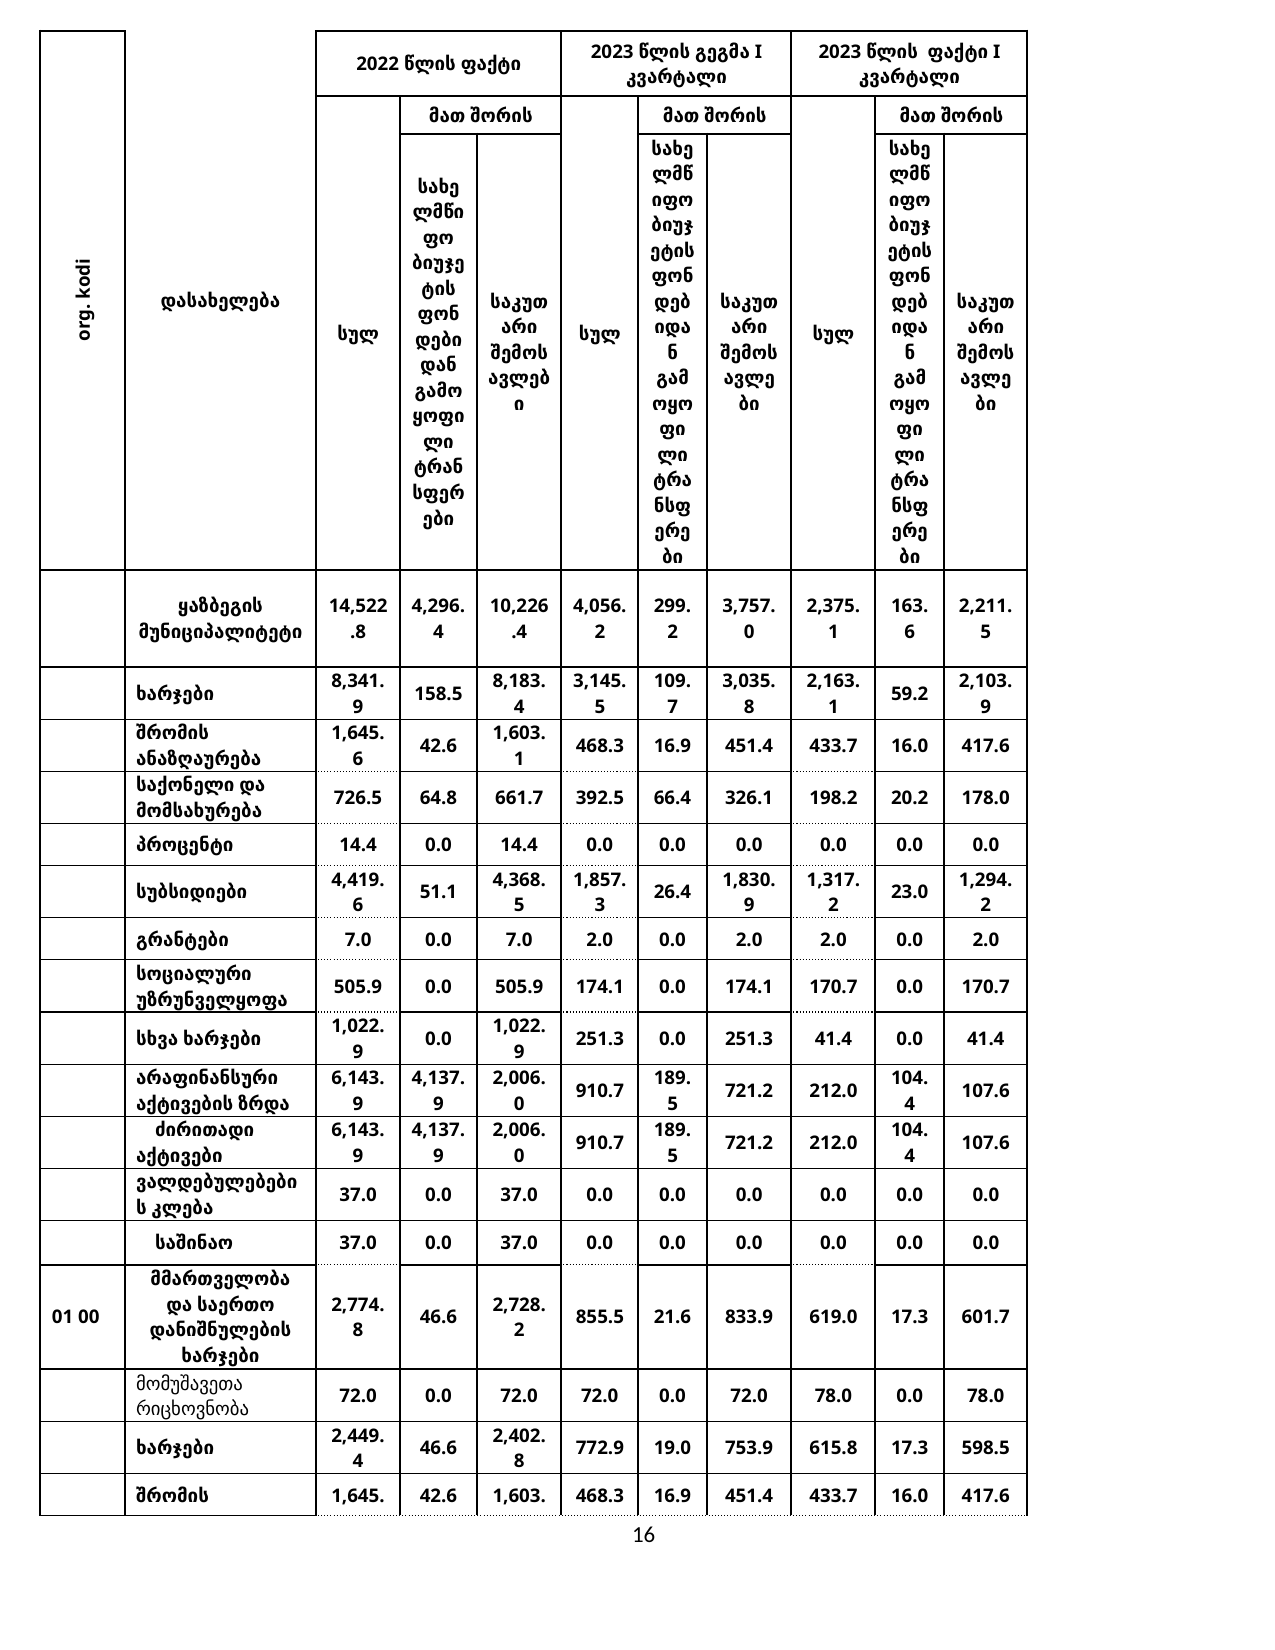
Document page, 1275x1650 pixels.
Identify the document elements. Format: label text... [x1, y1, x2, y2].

table_cell 855.5 [562, 1264, 637, 1368]
table_cell 721.2 [708, 1065, 790, 1116]
table_cell 0.0 [562, 823, 637, 865]
table_cell მომუშავეთა რიცხოვნობა [126, 1370, 315, 1421]
table_cell საკუთარი შემოსავლები [945, 135, 1026, 569]
table_cell 20.2 [876, 772, 943, 823]
table_cell 417.6 [945, 1474, 1026, 1515]
table_cell 7.0 [478, 918, 560, 959]
table_cell სახელმწიფო ბიუჯეტის ფონდებიდან გამოყოფილი ტრანსფერები [876, 135, 943, 569]
table_cell 2.0 [945, 918, 1026, 959]
table_cell ყაზბეგის მუნიციპალიტეტი [126, 571, 315, 666]
table_cell გრანტები [126, 918, 315, 959]
table_cell საქონელი და მომსახურება [126, 772, 315, 823]
table_cell 174.1 [562, 959, 637, 1011]
table_cell 26.4 [639, 866, 706, 917]
table_cell 1,645.6 [317, 1474, 399, 1515]
table_cell 21.6 [639, 1266, 706, 1368]
table_cell 0.0 [708, 824, 790, 865]
table_cell 0.0 [945, 1169, 1026, 1220]
table_cell 2,449.4 [317, 1422, 399, 1473]
table_cell 451.4 [708, 720, 790, 771]
table_cell 0.0 [562, 1169, 637, 1220]
table_cell 42.6 [401, 1474, 476, 1515]
table_cell 251.3 [562, 1011, 637, 1063]
table_cell [41, 1013, 124, 1063]
table_cell 0.0 [639, 918, 706, 959]
table_cell 59.2 [876, 668, 943, 719]
table_cell 0.0 [876, 1370, 943, 1421]
table_cell სულ [562, 97, 637, 569]
table_cell 6,143.9 [317, 1065, 399, 1116]
table_cell 46.6 [401, 1266, 476, 1368]
table_cell 433.7 [792, 720, 874, 771]
table_cell მმართველობა და საერთო დანიშნულების ხარჯები [126, 1266, 315, 1368]
table_cell [41, 720, 124, 771]
table_cell 14.4 [317, 823, 399, 865]
table_cell სოციალური უზრუნველყოფა [126, 960, 315, 1011]
table_cell 0.0 [792, 1221, 874, 1263]
table_cell 2,375.1 [792, 571, 874, 666]
table_cell ვალდებულებების კლება [126, 1169, 315, 1220]
table_cell 0.0 [401, 918, 476, 959]
table_cell 910.7 [562, 1065, 637, 1116]
table_cell საკუთარი შემოსავლები [478, 135, 560, 569]
table_cell 104.4 [876, 1065, 943, 1116]
table_cell სულ [317, 97, 399, 569]
table_cell 4,296.4 [401, 571, 476, 666]
table_cell 0.0 [639, 960, 706, 1011]
table_cell [41, 668, 124, 719]
table_cell 0.0 [876, 1013, 943, 1063]
table_cell 0.0 [876, 1169, 943, 1220]
table_cell 433.7 [792, 1474, 874, 1515]
table_cell 0.0 [792, 823, 874, 865]
table_cell 2,402.8 [478, 1422, 560, 1473]
table_cell 0.0 [639, 1013, 706, 1063]
table_cell 0.0 [792, 1169, 874, 1220]
table_cell 4,419.6 [317, 865, 399, 917]
table_cell 2.0 [792, 917, 874, 959]
table_cell 1,022.9 [317, 1011, 399, 1063]
table_cell 41.4 [792, 1011, 874, 1063]
table_cell 392.5 [562, 771, 637, 823]
table_cell [41, 1065, 124, 1116]
table_cell 1,857.3 [562, 865, 637, 917]
table_cell 0.0 [639, 1169, 706, 1220]
table_cell 212.0 [792, 1065, 874, 1116]
table_cell 0.0 [876, 960, 943, 1011]
table_cell 16.9 [639, 1474, 706, 1515]
table_cell 14.4 [478, 824, 560, 865]
table_cell შრომის ანაზღაურება [126, 1474, 315, 1515]
table_cell 0.0 [945, 1221, 1026, 1263]
table_cell 17.3 [876, 1422, 943, 1473]
table_cell 2,163.1 [792, 668, 874, 719]
table_cell 104.4 [876, 1117, 943, 1168]
table_cell 3,145.5 [562, 668, 637, 719]
table_cell 601.7 [945, 1266, 1026, 1368]
table_header 2023 წლის გეგმა I კვარტალი [562, 32, 790, 95]
table_cell 1,603.1 [478, 720, 560, 771]
table_cell 109.7 [639, 668, 706, 719]
table_cell [41, 824, 124, 865]
table_cell 4,137.9 [401, 1117, 476, 1168]
table_cell 158.5 [401, 668, 476, 719]
table_cell 6,143.9 [317, 1117, 399, 1168]
table_cell მათ შორის [876, 97, 1026, 133]
table_cell 170.7 [945, 960, 1026, 1011]
table_cell 72.0 [562, 1370, 637, 1421]
table_cell 598.5 [945, 1422, 1026, 1473]
table_cell 0.0 [876, 1221, 943, 1263]
table_cell 10,226.4 [478, 571, 560, 666]
table_cell 72.0 [478, 1370, 560, 1421]
table_cell 7.0 [317, 917, 399, 959]
table_cell 1,830.9 [708, 866, 790, 917]
table_cell [41, 866, 124, 917]
table_cell 212.0 [792, 1117, 874, 1168]
table_cell 170.7 [792, 959, 874, 1011]
table_cell [41, 1422, 124, 1473]
table_cell [41, 1169, 124, 1220]
table_cell საკუთარი შემოსავლები [708, 135, 790, 569]
table_header 2022 წლის ფაქტი [317, 32, 560, 95]
table_cell 107.6 [945, 1117, 1026, 1168]
table_cell 661.7 [478, 772, 560, 823]
table_cell 721.2 [708, 1117, 790, 1168]
table_cell 163.6 [876, 571, 943, 666]
table_cell სახელმწიფო ბიუჯეტის ფონდებიდან გამოყოფილი ტრანსფერები [639, 135, 706, 569]
table_cell 41.4 [945, 1013, 1026, 1063]
table_cell 299.2 [639, 571, 706, 666]
table_cell 0.0 [639, 1370, 706, 1421]
table_cell 37.0 [478, 1169, 560, 1220]
table_cell 01 00 [41, 1266, 124, 1368]
table_cell 910.7 [562, 1117, 637, 1168]
table_cell 23.0 [876, 866, 943, 917]
table_cell მათ შორის [639, 97, 790, 133]
table_cell 8,183.4 [478, 668, 560, 719]
table_cell [41, 960, 124, 1011]
table_cell 468.3 [562, 720, 637, 771]
table_cell მათ შორის [401, 97, 560, 133]
table_cell 189.5 [639, 1117, 706, 1168]
table_cell 2,728.2 [478, 1266, 560, 1368]
table_cell არაფინანსური აქტივების ზრდა [126, 1065, 315, 1116]
table_cell 2,006.0 [478, 1117, 560, 1168]
table_cell 753.9 [708, 1422, 790, 1473]
table_cell 16.0 [876, 1474, 943, 1515]
table_cell 66.4 [639, 772, 706, 823]
table_cell შრომის ანაზღაურება [126, 720, 315, 771]
table_cell 42.6 [401, 720, 476, 771]
table_cell 451.4 [708, 1474, 790, 1515]
table_cell 51.1 [401, 866, 476, 917]
table_cell 19.0 [639, 1422, 706, 1473]
table_cell 0.0 [639, 824, 706, 865]
table_cell 72.0 [708, 1370, 790, 1421]
table_cell [41, 1221, 124, 1263]
table_cell 107.6 [945, 1065, 1026, 1116]
table_header 2023 წლის ფაქტი I კვარტალი [792, 32, 1026, 95]
table_cell 37.0 [317, 1221, 399, 1263]
table_cell 198.2 [792, 771, 874, 823]
table_cell 37.0 [478, 1221, 560, 1263]
table_cell 0.0 [708, 1221, 790, 1263]
table_cell 8,341.9 [317, 668, 399, 719]
table_cell 0.0 [639, 1221, 706, 1263]
table_cell ძირითადი აქტივები [126, 1117, 315, 1168]
table_cell 2,211.5 [945, 571, 1026, 666]
table_cell 64.8 [401, 772, 476, 823]
table_cell სულ [792, 97, 874, 569]
table_header org. kodi [41, 32, 124, 569]
table_cell საშინაო [126, 1221, 315, 1263]
table_cell 0.0 [876, 918, 943, 959]
table_cell 2,103.9 [945, 668, 1026, 719]
table_cell 833.9 [708, 1266, 790, 1368]
table_cell 0.0 [401, 1370, 476, 1421]
table_cell 4,137.9 [401, 1065, 476, 1116]
table_cell 619.0 [792, 1264, 874, 1368]
table_cell 72.0 [317, 1370, 399, 1421]
table_cell 2,006.0 [478, 1065, 560, 1116]
table_cell 174.1 [708, 960, 790, 1011]
table_cell [41, 1117, 124, 1168]
table_cell სახელმწიფო ბიუჯეტის ფონდებიდან გამოყოფილი ტრანსფერები [401, 135, 476, 569]
table_cell 78.0 [945, 1370, 1026, 1421]
table_cell 4,368.5 [478, 866, 560, 917]
table_cell 772.9 [562, 1422, 637, 1473]
table_cell სხვა ხარჯები [126, 1013, 315, 1063]
table_cell 0.0 [708, 1169, 790, 1220]
table_cell 2.0 [708, 918, 790, 959]
table_cell 178.0 [945, 772, 1026, 823]
table_cell 1,645.6 [317, 720, 399, 771]
table_cell [41, 918, 124, 959]
table_cell ხარჯები [126, 668, 315, 719]
table_cell 0.0 [401, 960, 476, 1011]
table_cell 0.0 [401, 1013, 476, 1063]
table_cell ხარჯები [126, 1422, 315, 1473]
table_cell 251.3 [708, 1013, 790, 1063]
table_cell 16.9 [639, 720, 706, 771]
table_cell 0.0 [401, 824, 476, 865]
table_cell 1,022.9 [478, 1013, 560, 1063]
table_cell 505.9 [478, 960, 560, 1011]
table_cell 14,522.8 [317, 571, 399, 666]
table_cell 0.0 [876, 824, 943, 865]
table_cell 0.0 [401, 1169, 476, 1220]
table_cell 505.9 [317, 959, 399, 1011]
table_cell 1,294.2 [945, 866, 1026, 917]
table_cell 16.0 [876, 720, 943, 771]
table_cell 2.0 [562, 917, 637, 959]
table_cell 468.3 [562, 1474, 637, 1515]
table_cell 3,757.0 [708, 571, 790, 666]
table_cell [41, 1474, 124, 1515]
table_cell 1,603.1 [478, 1474, 560, 1515]
table_cell 417.6 [945, 720, 1026, 771]
table_cell 3,035.8 [708, 668, 790, 719]
table_cell 46.6 [401, 1422, 476, 1473]
table_cell 17.3 [876, 1266, 943, 1368]
table_cell 4,056.2 [562, 571, 637, 666]
table_cell 2,774.8 [317, 1264, 399, 1368]
table_cell 615.8 [792, 1422, 874, 1473]
table_cell პროცენტი [126, 824, 315, 865]
table_cell 78.0 [792, 1370, 874, 1421]
table_cell 0.0 [401, 1221, 476, 1263]
table_cell სუბსიდიები [126, 866, 315, 917]
table_cell 1,317.2 [792, 865, 874, 917]
table_cell [41, 772, 124, 823]
table_header დასახელება [126, 30, 315, 569]
table_cell 0.0 [945, 824, 1026, 865]
table_cell 37.0 [317, 1169, 399, 1220]
table_cell 326.1 [708, 772, 790, 823]
table_cell [41, 571, 124, 666]
table_cell [41, 1370, 124, 1421]
table_cell 726.5 [317, 771, 399, 823]
table_cell 189.5 [639, 1065, 706, 1116]
table_cell 0.0 [562, 1221, 637, 1263]
